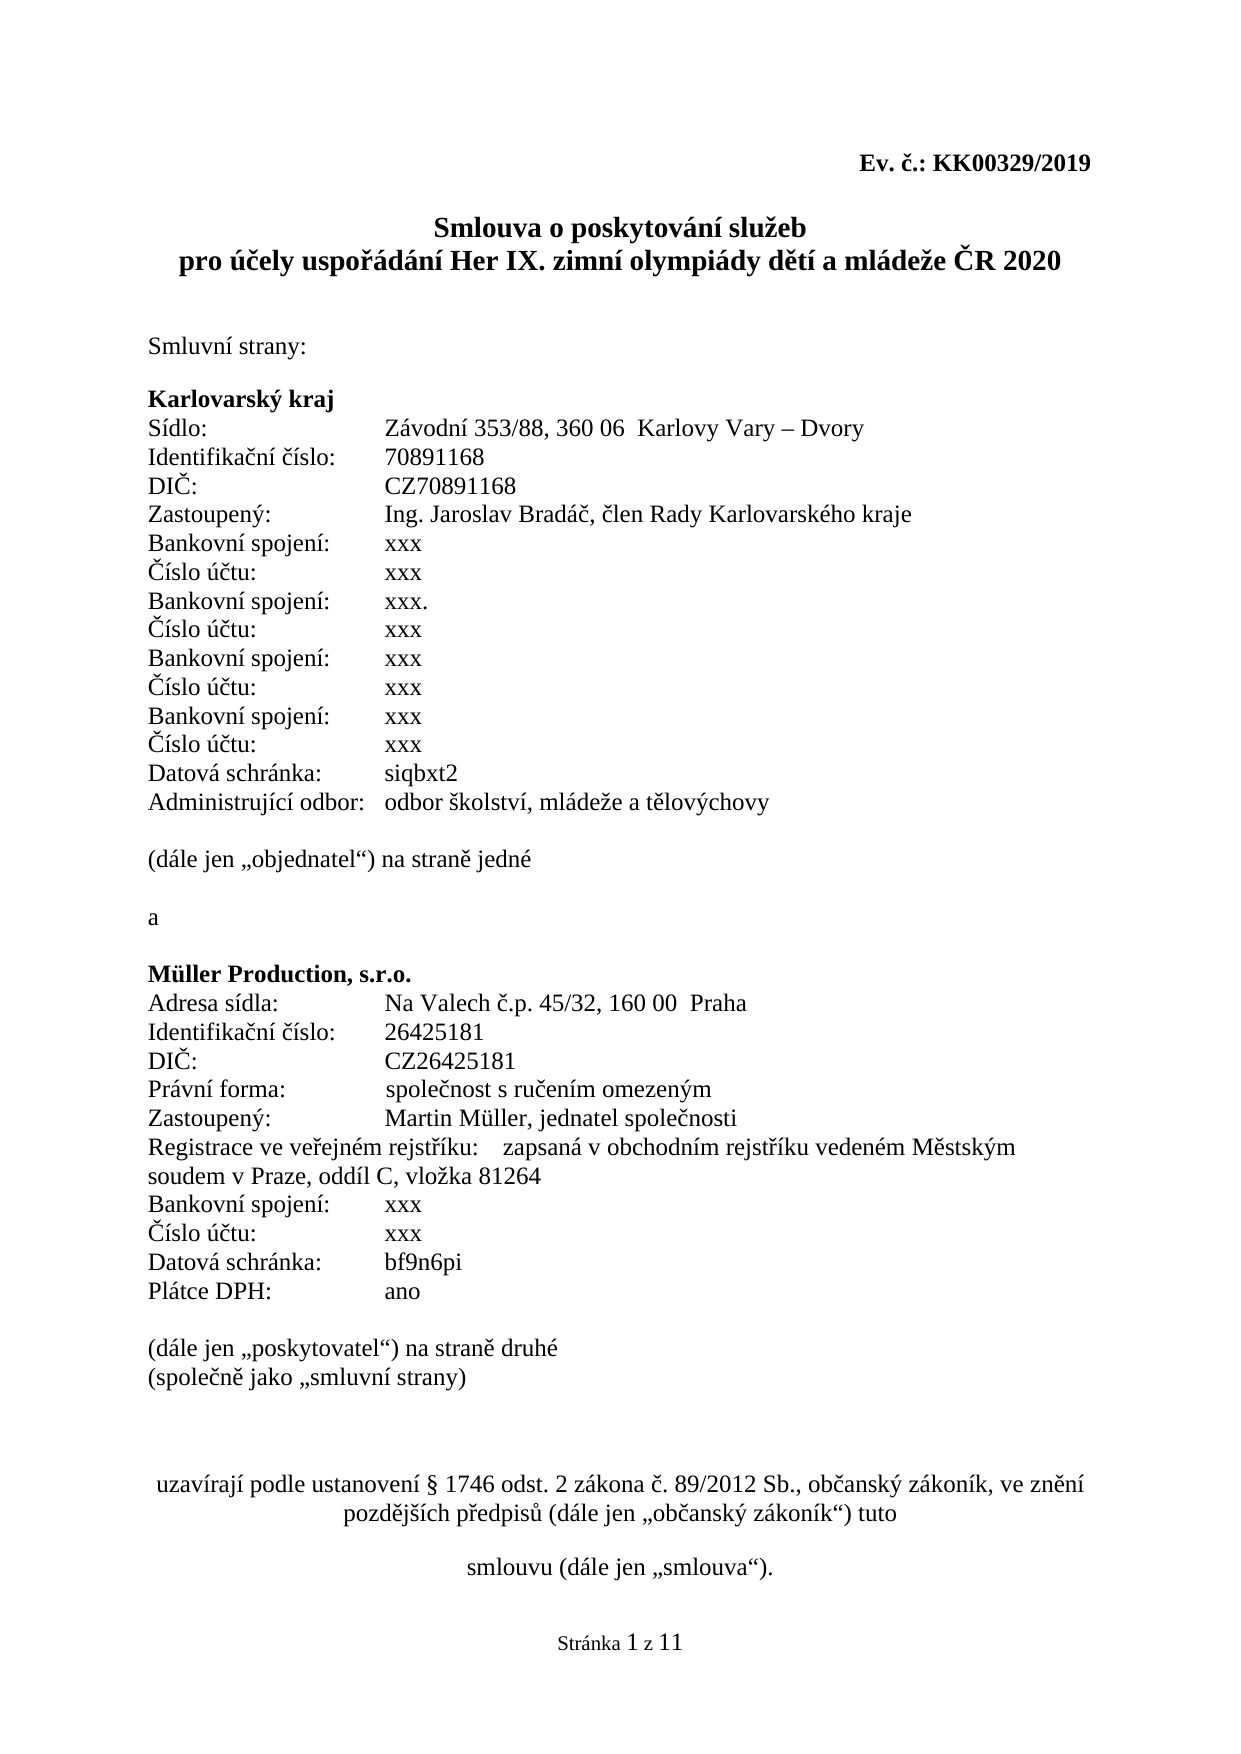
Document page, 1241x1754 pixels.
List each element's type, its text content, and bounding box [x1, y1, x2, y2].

text Müller Production, s.r.o. [148, 959, 1092, 988]
text Číslo účtu: xxx [148, 672, 1092, 701]
text Sídlo: Závodní 353/88, 360 06 Karlovy Vary – Dvory [148, 413, 1092, 442]
text Bankovní spojení: xxx. [148, 586, 1092, 614]
text Číslo účtu: xxx [148, 557, 1092, 586]
text Bankovní spojení: xxx [148, 643, 1092, 672]
text Právní forma: společnost s ručením omezeným [148, 1074, 1098, 1103]
text Smlouva o poskytování služeb [148, 210, 1092, 243]
text pro účely uspořádání Her IX. zimní olympiády dětí a mládeže ČR 2020 [148, 243, 1092, 277]
text Identifikační číslo: 26425181 [148, 1017, 1092, 1046]
text Číslo účtu: xxx [148, 614, 1092, 643]
text (dále jen „objednatel“) na straně jedné [148, 844, 1092, 873]
text Zastoupený: Ing. Jaroslav Bradáč, člen Rady Karlovarského kraje [148, 499, 1092, 528]
text Číslo účtu: xxx [148, 729, 1092, 758]
text Datová schránka: bf9n6pi [148, 1247, 1092, 1276]
text (dále jen „poskytovatel“) na straně druhé [148, 1333, 1092, 1362]
text Smluvní strany: [148, 331, 1092, 359]
text Administrující odbor: odbor školství, mládeže a tělovýchovy [148, 787, 1092, 816]
text Číslo účtu: xxx [148, 1218, 1092, 1247]
text Datová schránka: siqbxt2 [148, 758, 1092, 787]
text Zastoupený: Martin Müller, jednatel společnosti [148, 1103, 1092, 1132]
text smlouvu (dále jen „smlouva“). [148, 1552, 1092, 1581]
text Adresa sídla: Na Valech č.p. 45/32, 160 00 Praha [148, 988, 1092, 1017]
text uzavírají podle ustanovení § 1746 odst. 2 zákona č. 89/2012 Sb., občanský zákoník, ve znění pozdějších předpisů (dále jen „občanský zákoník“) tuto [148, 1469, 1092, 1527]
text (společně jako „smluvní strany) [148, 1362, 1092, 1391]
text Bankovní spojení: xxx [148, 528, 1092, 557]
text Ev. č.: KK00329/2019 [828, 148, 1092, 176]
text Karlovarský kraj [148, 384, 1092, 413]
text Bankovní spojení: xxx [148, 1189, 1092, 1218]
text Identifikační číslo: 70891168 [148, 442, 1092, 471]
text Plátce DPH: ano [148, 1276, 1092, 1304]
text DIČ: CZ26425181 [148, 1046, 1092, 1074]
text Registrace ve veřejném rejstříku: zapsaná v obchodním rejstříku vedeném Městským soudem v Praze, oddíl C, vložka 81264 [148, 1132, 1092, 1189]
text Bankovní spojení: xxx [148, 701, 1092, 729]
text a [148, 902, 1092, 931]
text DIČ: CZ70891168 [148, 471, 1092, 499]
